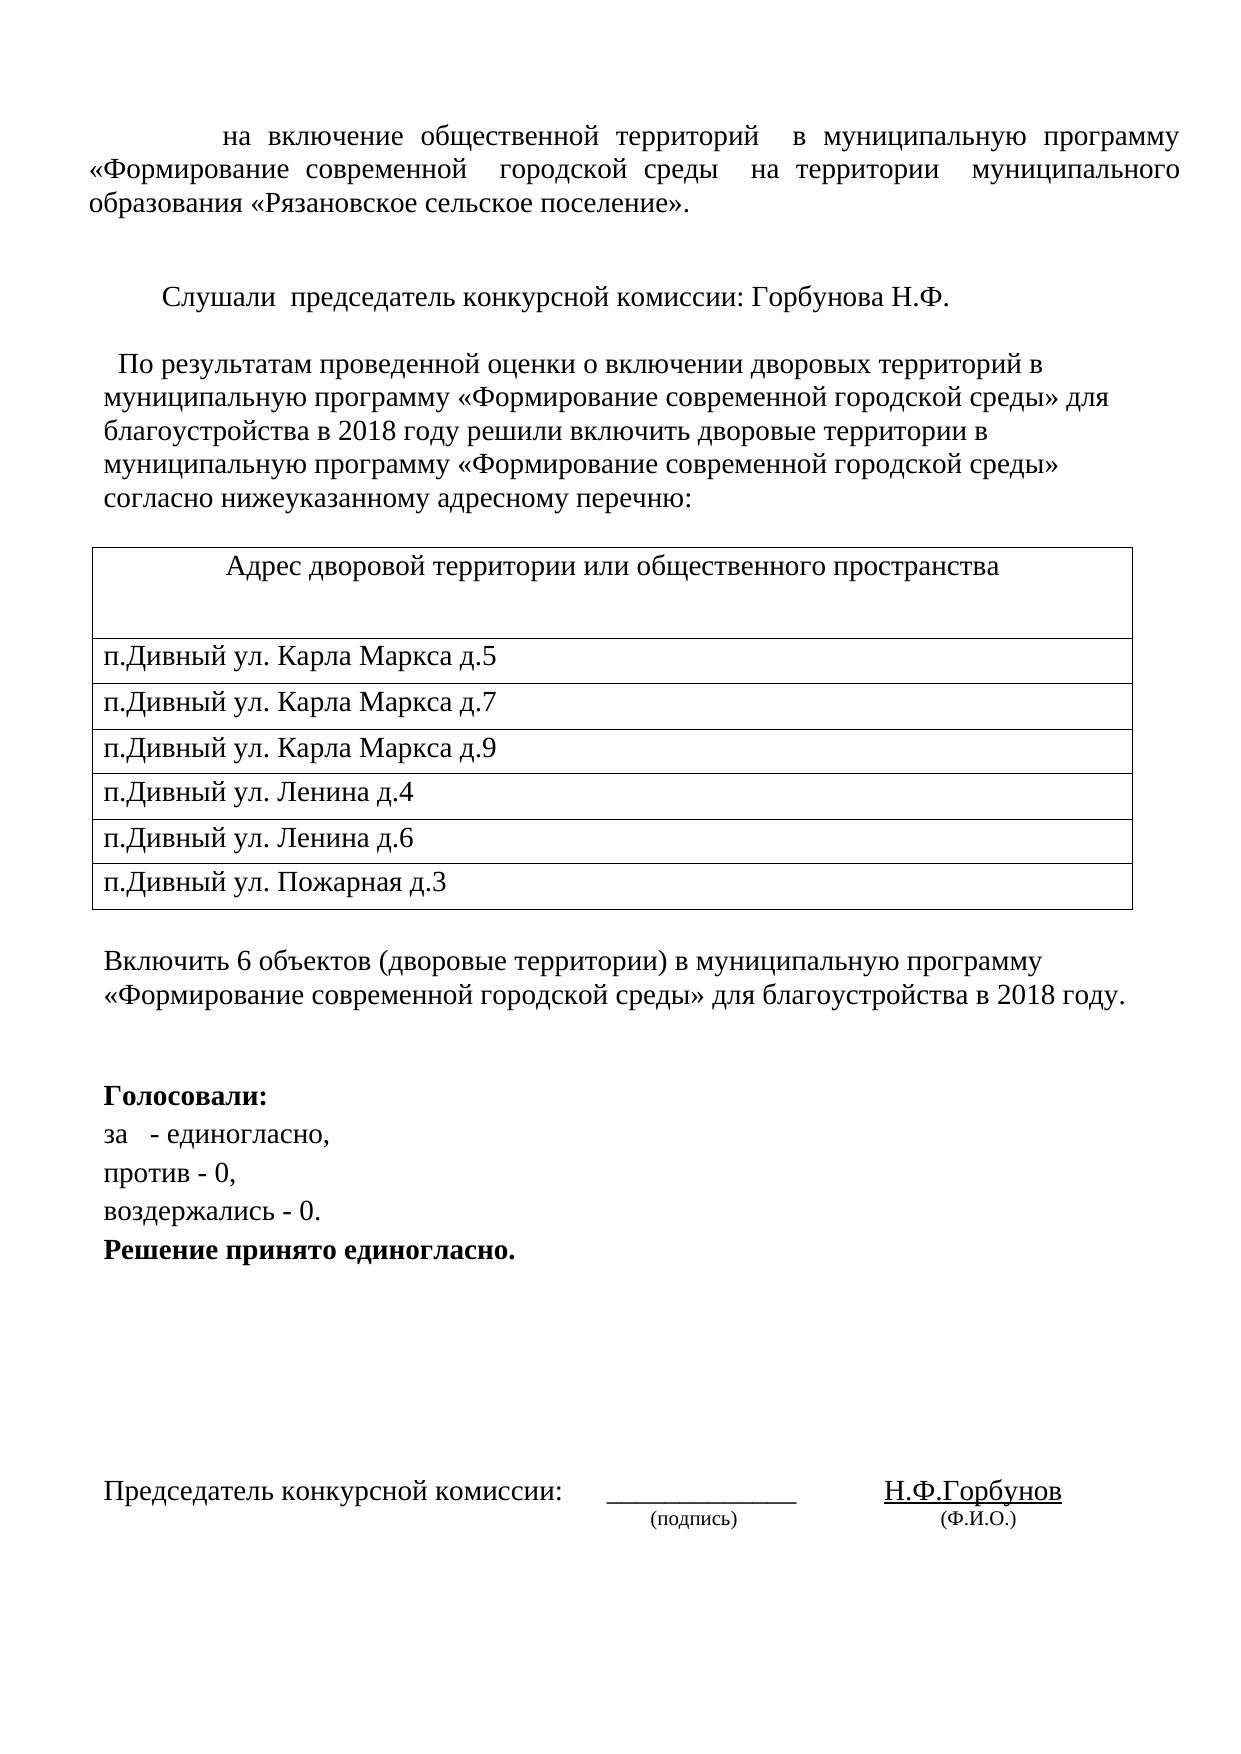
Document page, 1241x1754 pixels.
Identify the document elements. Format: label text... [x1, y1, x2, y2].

text воздержались - 0. [103, 1193, 1181, 1227]
list на включение общественной территорий в муниципальную программу «Формирование современной городской среды на территории муниципального образования «Рязановское сельское поселение». [88, 118, 1181, 219]
text (подпись) (Ф.И.О.) [103, 1506, 1181, 1530]
text Решение принято единогласно. [103, 1232, 1181, 1265]
text Председатель конкурсной комиссии: _____________ Н.Ф.Горбунов [103, 1473, 1181, 1506]
text Включить 6 объектов (дворовые территории) в муниципальную программу «Формирование современной городской среды» для благоустройства в 2018 году. [103, 943, 1181, 1011]
text По результатам проведенной оценки о включении дворовых территорий в муниципальную программу «Формирование современной городской среды» для благоустройства в 2018 году решили включить дворовые территории в муниципальную программу «Формирование современной городской среды» согласно нижеуказанному адресному перечню: [103, 346, 1181, 514]
table_cell п.Дивный ул. Ленина д.4 [93, 774, 1132, 819]
text Голосовали: [103, 1078, 1181, 1111]
table_cell п.Дивный ул. Карла Маркса д.9 [93, 730, 1132, 773]
table_cell п.Дивный ул. Карла Маркса д.7 [93, 684, 1132, 729]
text за - единогласно, [103, 1116, 1181, 1150]
text против - 0, [103, 1155, 1181, 1188]
table_header Адрес дворовой территории или общественного пространства [93, 548, 1132, 637]
table_cell п.Дивный ул. Ленина д.6 [93, 820, 1132, 863]
text Слушали председатель конкурсной комиссии: Горбунова Н.Ф. [103, 279, 1181, 312]
table_cell п.Дивный ул. Пожарная д.3 [93, 864, 1132, 909]
table_cell п.Дивный ул. Карла Маркса д.5 [93, 639, 1132, 683]
